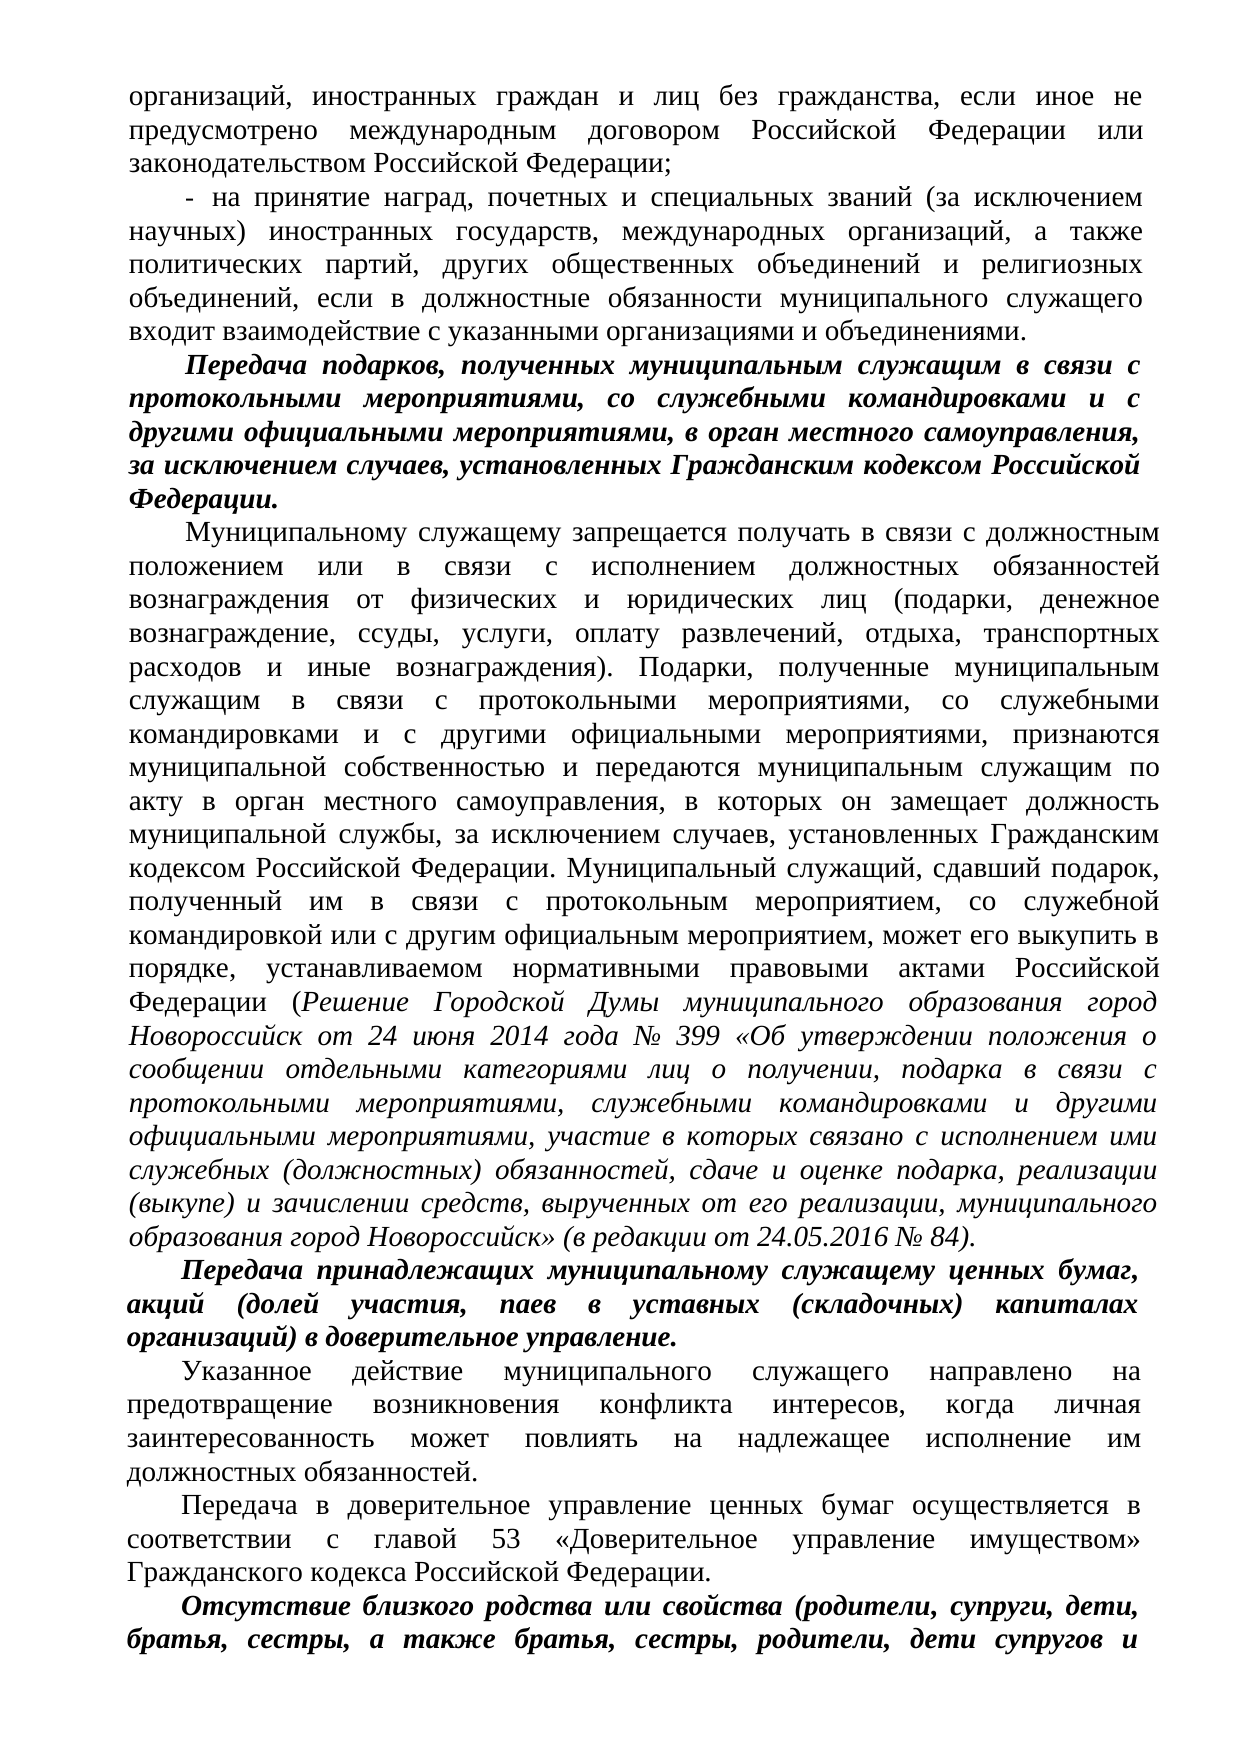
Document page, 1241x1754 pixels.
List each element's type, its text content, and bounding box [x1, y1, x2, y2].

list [129, 78, 1144, 179]
text Передача подарков, полученных муниципальным служащим в связи с протокольными мероприятиями, со служебными командировками и с другими официальными мероприятиями, в орган местного самоуправления, за исключением случаев, установленных Гражданским кодексом Российской Федерации. [129, 347, 1144, 514]
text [127, 1588, 1142, 1655]
text Передача в доверительное управление ценных бумаг осуществляется в соответствии с главой 53 «Доверительное управление имуществом» Гражданского кодекса Российской Федерации. [127, 1487, 1142, 1588]
text Передача принадлежащих муниципальному служащему ценных бумаг, акций (долей участия, паев в уставных (складочных) капиталах организаций) в доверительное управление. [127, 1252, 1142, 1353]
list на принятие наград, почетных и специальных званий (за исключением научных) иностранных государств, международных организаций, а также политических партий, других общественных объединений и религиозных объединений, если в должностные обязанности муниципального служащего входит взаимодействие с указанными организациями и объединениями. [129, 179, 1144, 347]
text Муниципальному служащему запрещается получать в связи с должностным положением или в связи с исполнением должностных обязанностей вознаграждения от физических и юридических лиц (подарки, денежное вознаграждение, ссуды, услуги, оплату развлечений, отдыха, транспортных расходов и иные вознаграждения). Подарки, полученные муниципальным служащим в связи с протокольными мероприятиями, со служебными командировками и с другими официальными мероприятиями, признаются муниципальной собственностью и передаются муниципальным служащим по акту в орган местного самоуправления, в которых он замещает должность муниципальной службы, за исключением случаев, установленных Гражданским кодексом Российской Федерации. Муниципальный служащий, сдавший подарок, полученный им в связи с протокольным мероприятием, со служебной командировкой или с другим официальным мероприятием, может его выкупить в порядке, устанавливаемом нормативными правовыми актами Российской Федерации (Решение Городской Думы муниципального образования город Новороссийск от 24 июня 2014 года № 399 «Об утверждении положения о сообщении отдельными категориями лиц о получении, подарка в связи с протокольными мероприятиями, служебными командировками и другими официальными мероприятиями, участие в которых связано с исполнением ими служебных (должностных) обязанностей, сдаче и оценке подарка, реализации (выкупе) и зачислении средств, вырученных от его реализации, муниципального образования город Новороссийск» (в редакции от 24.05.2016 № 84). [129, 514, 1161, 1252]
text Указанное действие муниципального служащего направлено на предотвращение возникновения конфликта интересов, когда личная заинтересованность может повлиять на надлежащее исполнение им должностных обязанностей. [127, 1353, 1142, 1487]
